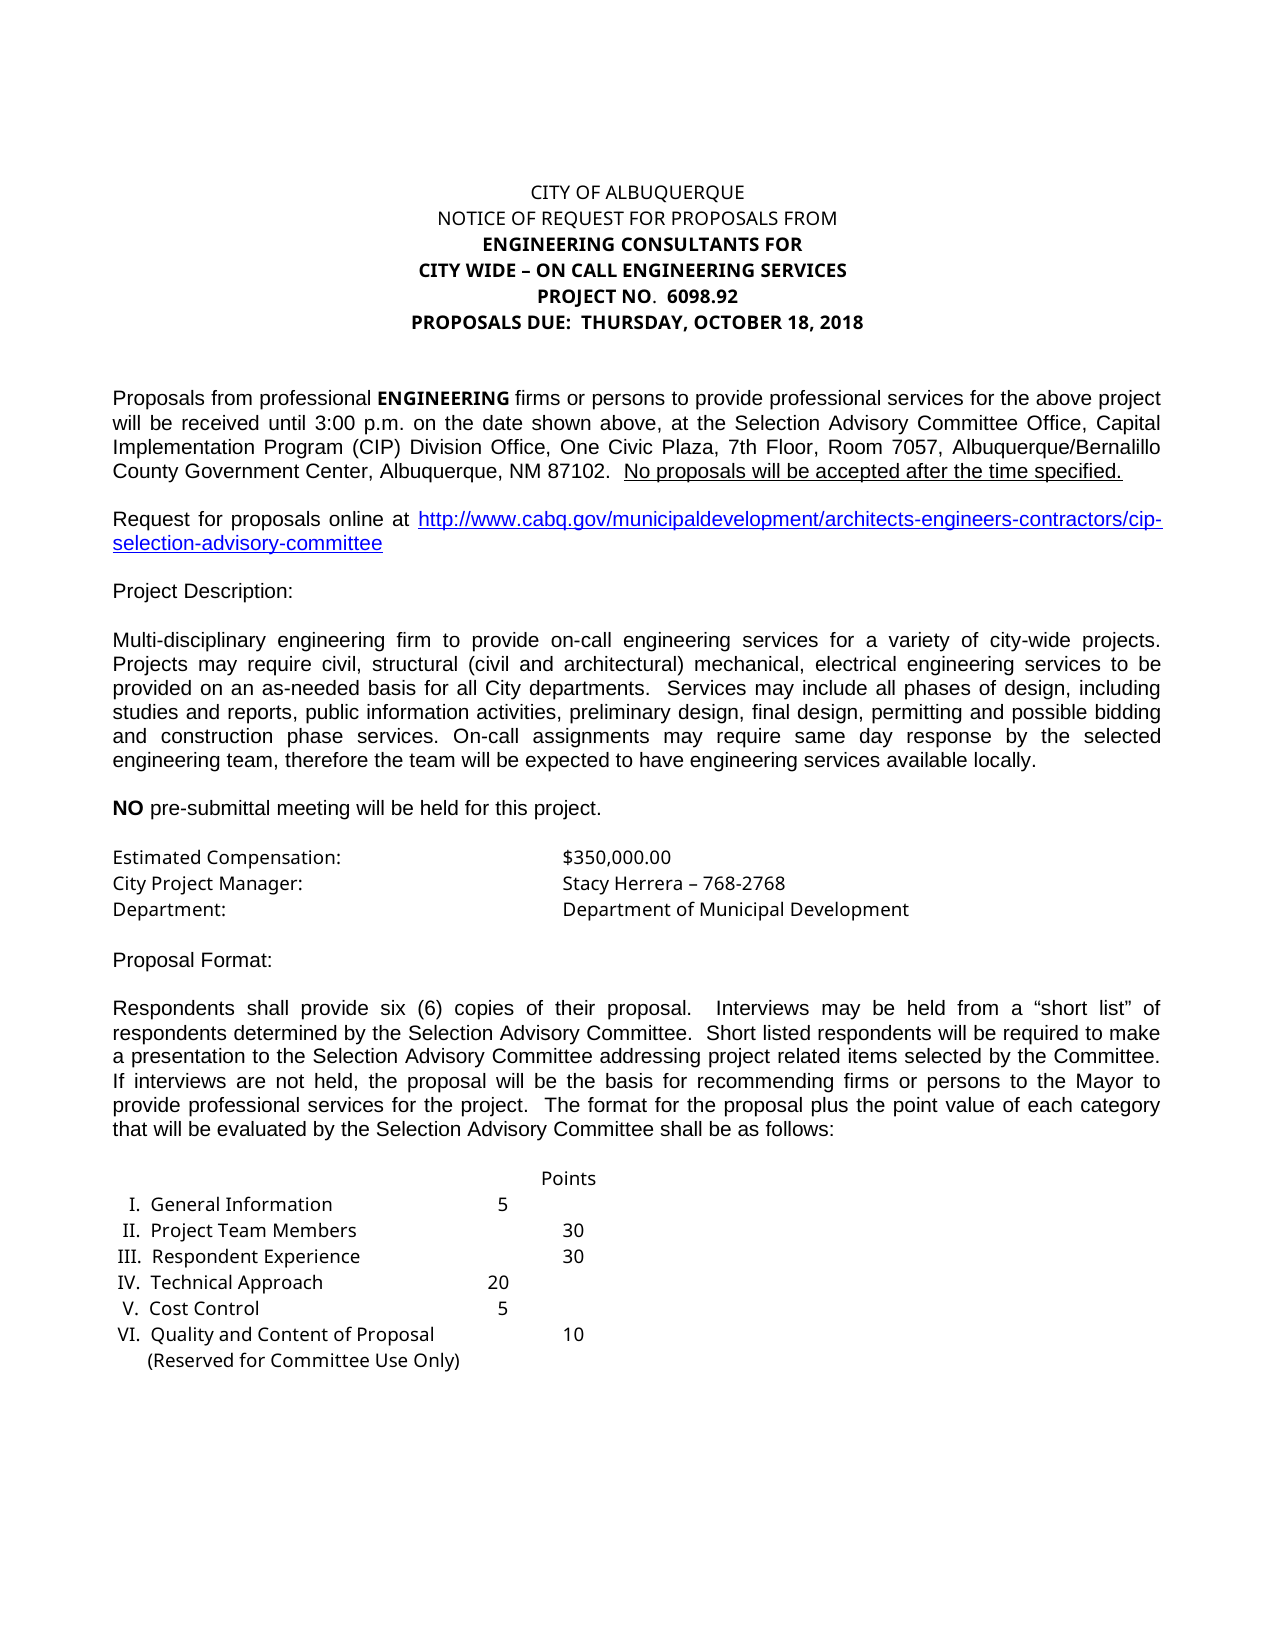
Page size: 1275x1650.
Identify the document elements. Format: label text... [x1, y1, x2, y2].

text PROJECT NO. 6098.92 [112, 283, 1162, 309]
text Department: Department of Municipal Development [112, 896, 1162, 922]
text VI. Quality and Content of Proposal 10 [112, 1321, 1162, 1347]
text Multi-disciplinary engineering firm to provide on-call engineering services for a variety of city-wide projects. Projects may require civil, structural (civil and architectural) mechanical, electrical engineering services to be provided on an as-needed basis for all City departments. Services may include all phases of design, including studies and reports, public information activities, preliminary design, final design, permitting and possible bidding and construction phase services. On-call assignments may require same day response by the selected engineering team, therefore the team will be expected to have engineering services available locally. [112, 627, 1162, 772]
text NO pre-submittal meeting will be held for this project. [112, 796, 1162, 820]
text Respondents shall provide six (6) copies of their proposal. Interviews may be held from a “short list” of respondents determined by the Selection Advisory Committee. Short listed respondents will be required to make a presentation to the Selection Advisory Committee addressing project related items selected by the Committee. If interviews are not held, the proposal will be the basis for recommending firms or persons to the Mayor to provide professional services for the project. The format for the proposal plus the point value of each category that will be evaluated by the Selection Advisory Committee shall be as follows: [112, 996, 1162, 1141]
text Proposal Format: [112, 948, 1162, 972]
text (Reserved for Committee Use Only) [112, 1347, 1162, 1373]
text Estimated Compensation: $350,000.00 [112, 844, 1162, 870]
text IV. Technical Approach 20 [112, 1269, 1162, 1295]
text PROPOSALS DUE: THURSDAY, OCTOBER 18, 2018 [112, 309, 1162, 335]
text V. Cost Control 5 [112, 1295, 1162, 1321]
text City Project Manager: Stacy Herrera – 768-2768 [112, 870, 1162, 896]
text II. Project Team Members 30 [112, 1217, 1162, 1243]
subtitle ENGINEERING CONSULTANTS FOR [112, 231, 1162, 257]
text Points [112, 1165, 1162, 1191]
text Request for proposals online at http://www.cabq.gov/municipaldevelopment/architects-engineers-contractors/cip-selection-advisory-committee [112, 507, 1162, 555]
text CITY WIDE – ON CALL ENGINEERING SERVICES [103, 257, 1162, 283]
text CITY OF ALBUQUERQUE [112, 178, 1162, 204]
text Project Description: [112, 579, 1162, 603]
text I. General Information 5 [112, 1191, 1162, 1217]
text III. Respondent Experience 30 [112, 1243, 1162, 1269]
text Proposals from professional ENGINEERING firms or persons to provide professional services for the above project will be received until 3:00 p.m. on the date shown above, at the Selection Advisory Committee Office, Capital Implementation Program (CIP) Division Office, , 7th Floor, Room 7057, Albuquerque/Bernalillo County Government Center, . No proposals will be accepted after the time specified. [112, 385, 1162, 483]
text NOTICE OF REQUEST FOR PROPOSALS FROM [112, 204, 1162, 231]
